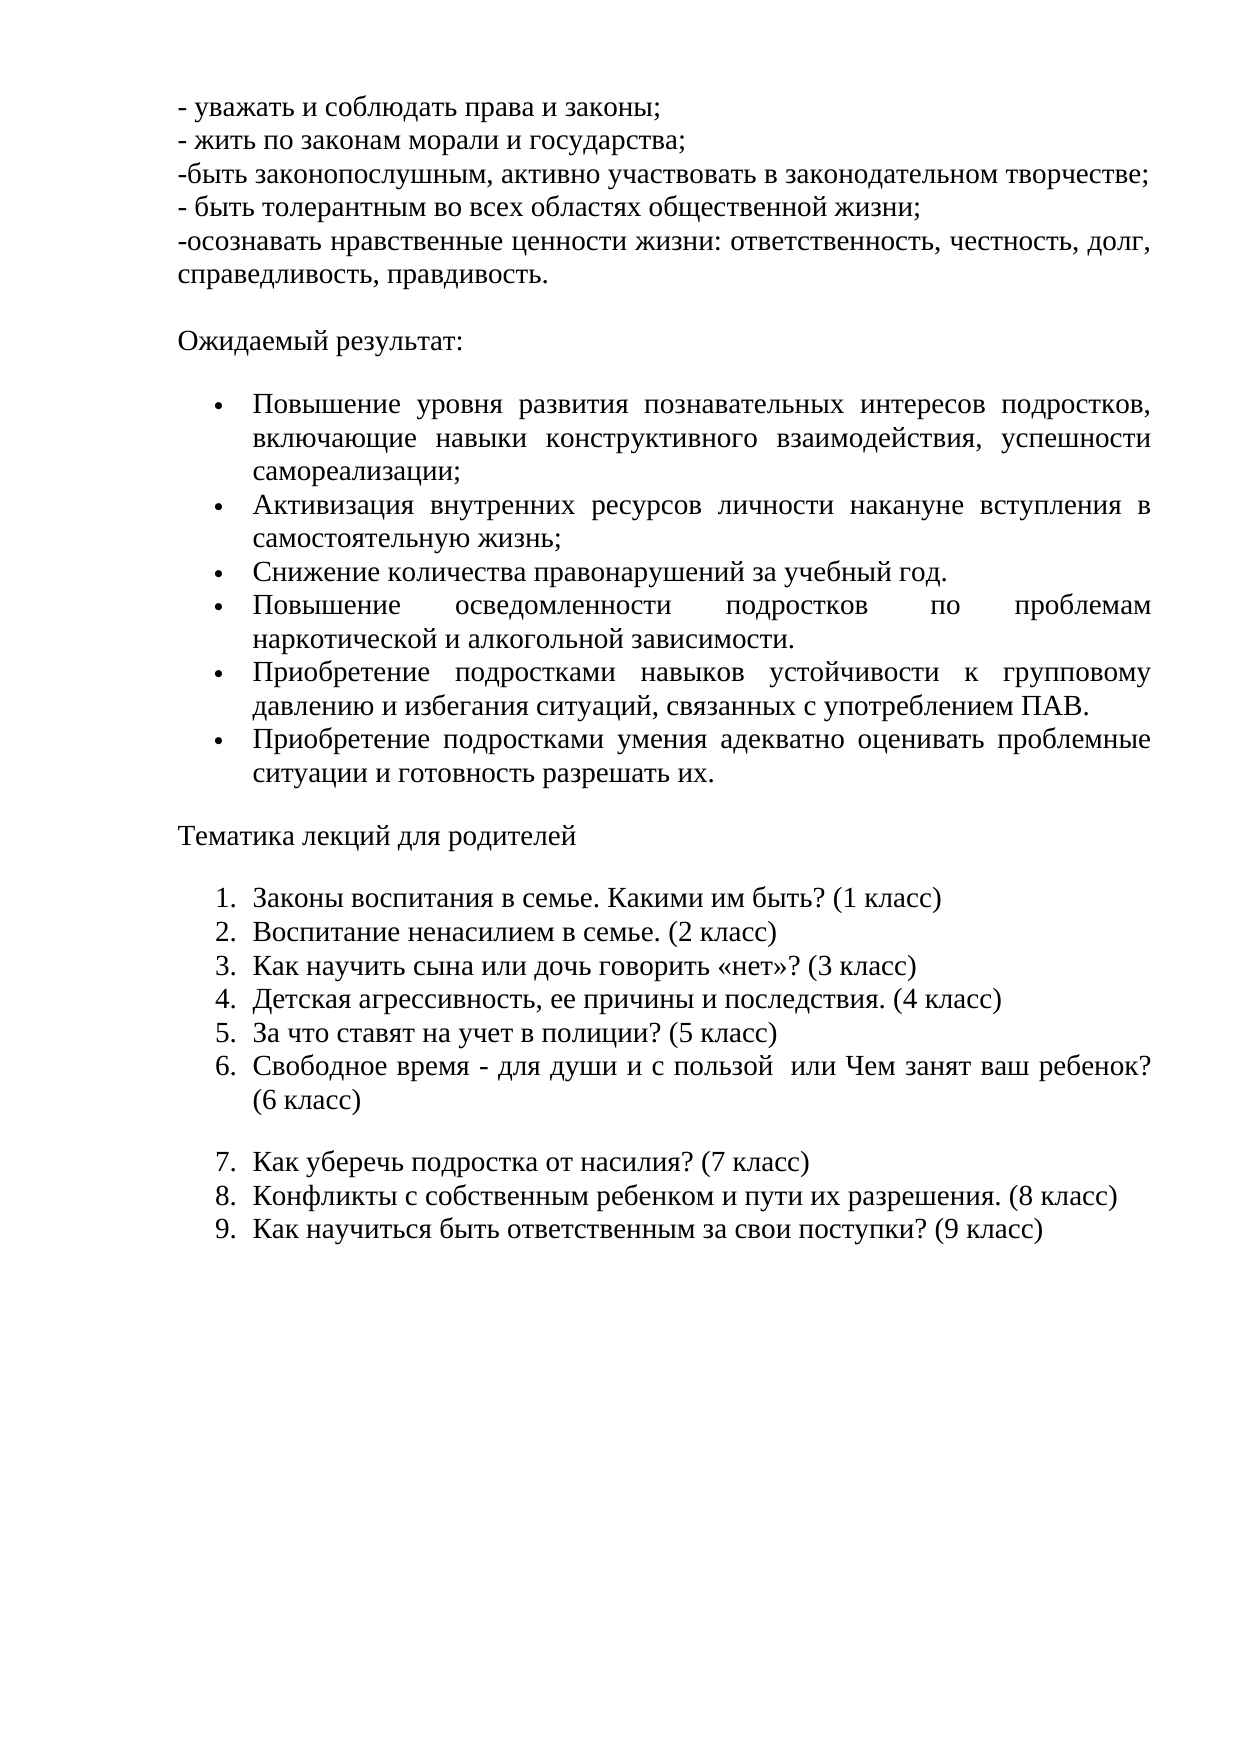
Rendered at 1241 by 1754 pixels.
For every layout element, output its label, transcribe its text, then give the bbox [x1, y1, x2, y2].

list Свободное время - для души и с пользой или Чем занят ваш ребенок? (6 класс) [215, 1048, 1152, 1115]
list Снижение количества правонарушений за учебный год. [215, 554, 1152, 587]
list Как научить сына или дочь говорить «нет»? (3 класс) [215, 948, 1152, 981]
list Повышение уровня развития познавательных интересов подростков, включающие навыки конструктивного взаимодействия, успешности самореализации; [215, 386, 1152, 487]
list За что ставят на учет в полиции? (5 класс) [215, 1015, 1152, 1048]
list Конфликты с собственным ребенком и пути их разрешения. (8 класс) [215, 1178, 1152, 1212]
list Приобретение подростками навыков устойчивости к групповому давлению и избегания ситуаций, связанных с употреблением ПАВ. [215, 654, 1152, 722]
list Законы воспитания в семье. Какими им быть? (1 класс) [215, 881, 1152, 914]
list Как научиться быть ответственным за свои поступки? (9 класс) [215, 1212, 1152, 1245]
text - быть толерантным во всех областях общественной жизни; [177, 189, 1152, 223]
list Активизация внутренних ресурсов личности накануне вступления в самостоятельную жизнь; [215, 487, 1152, 554]
text Тематика лекций для родителей [177, 818, 1152, 851]
text -осознавать нравственные ценности жизни: ответственность, честность, долг, справедливость, правдивость. [177, 223, 1152, 290]
text - жить по законам морали и государства; [177, 122, 1152, 156]
list Воспитание ненасилием в семье. (2 класс) [215, 914, 1152, 948]
text -быть законопослушным, активно участвовать в законодательном творчестве; [177, 156, 1152, 189]
list Как уберечь подростка от насилия? (7 класс) [215, 1144, 1152, 1178]
text Ожидаемый результат: [177, 323, 1152, 357]
list Повышение осведомленности подростков по проблемам наркотической и алкогольной зависимости. [215, 587, 1152, 654]
list Приобретение подростками умения адекватно оценивать проблемные ситуации и готовность разрешать их. [215, 722, 1152, 789]
list Детская агрессивность, ее причины и последствия. (4 класс) [215, 981, 1152, 1015]
text - уважать и соблюдать права и законы; [177, 89, 1152, 122]
